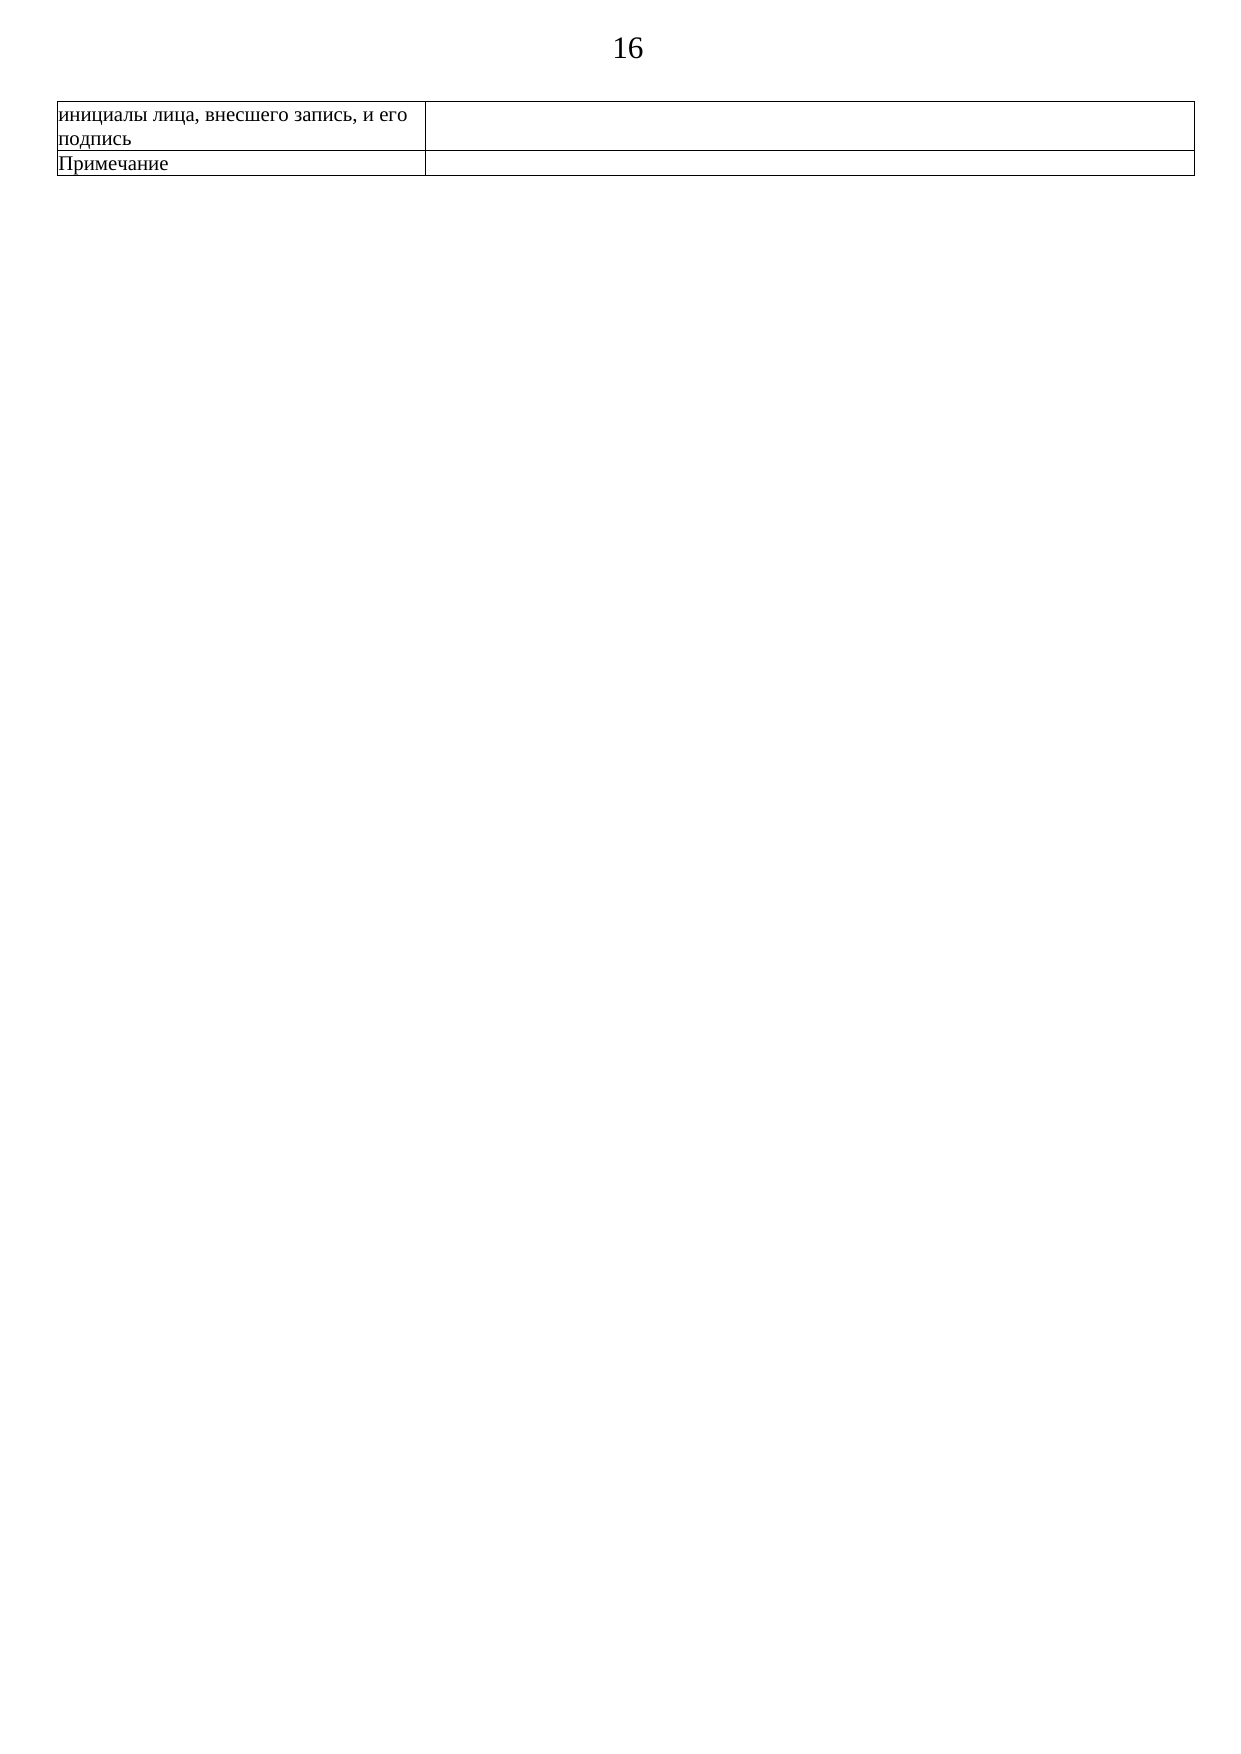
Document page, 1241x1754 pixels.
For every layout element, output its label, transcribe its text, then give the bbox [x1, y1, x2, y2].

table_cell [426, 102, 1194, 150]
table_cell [58, 102, 425, 150]
table_cell [426, 151, 1194, 175]
table_cell Примечание [58, 151, 425, 175]
